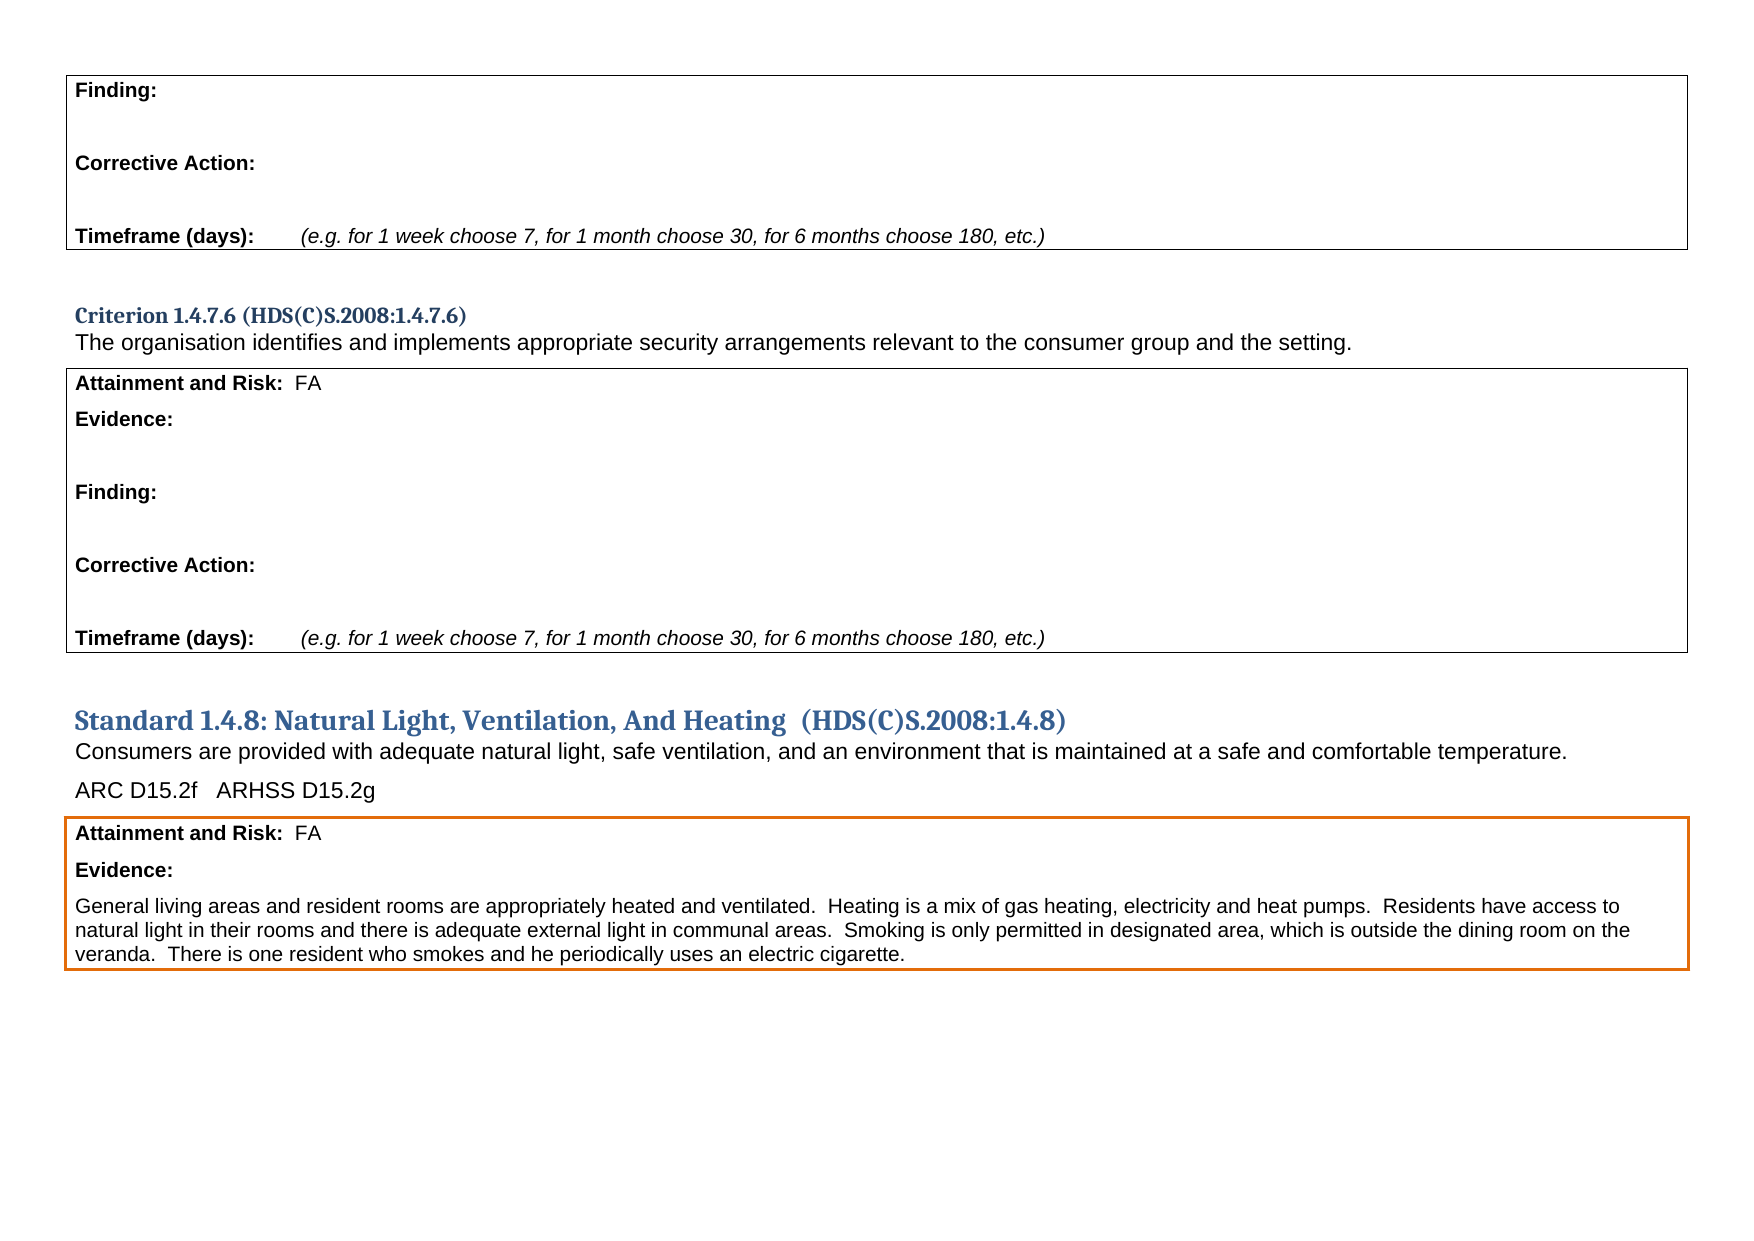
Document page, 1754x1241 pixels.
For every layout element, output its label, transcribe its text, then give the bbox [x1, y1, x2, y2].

text Corrective Action: [67, 550, 1687, 577]
text Consumers are provided with adequate natural light, safe ventilation, and an environment that is maintained at a safe and comfortable temperature. [75, 738, 1679, 764]
text Finding: [67, 477, 1687, 504]
text Evidence: [67, 404, 1687, 431]
text Timeframe (days): (e.g. for 1 week choose 7, for 1 month choose 30, for 6 months choose 180, etc.) [67, 623, 1687, 652]
text Attainment and Risk: FA [67, 369, 1687, 394]
subtitle Criterion 1.4.7.6 (HDS(C)S.2008:1.4.7.6) [75, 302, 1679, 329]
text General living areas and resident rooms are appropriately heated and ventilated. Heating is a mix of gas heating, electricity and heat pumps. Residents have access to natural light in their rooms and there is adequate external light in communal areas. Smoking is only permitted in designated area, which is outside the dining room on the veranda. There is one resident who smokes and he periodically uses an electric cigarette. [67, 889, 1687, 968]
text ARC D15.2f ARHSS D15.2g [75, 777, 1679, 803]
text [67, 221, 1687, 249]
text Corrective Action: [67, 148, 1687, 174]
text Evidence: [67, 852, 1687, 881]
subtitle Standard 1.4.8: Natural Light, Ventilation, And Heating (HDS(C)S.2008:1.4.8) [75, 704, 1679, 738]
text Attainment and Risk: FA [67, 819, 1687, 845]
text Finding: [67, 76, 1687, 102]
text The organisation identifies and implements appropriate security arrangements relevant to the consumer group and the setting. [75, 329, 1679, 355]
